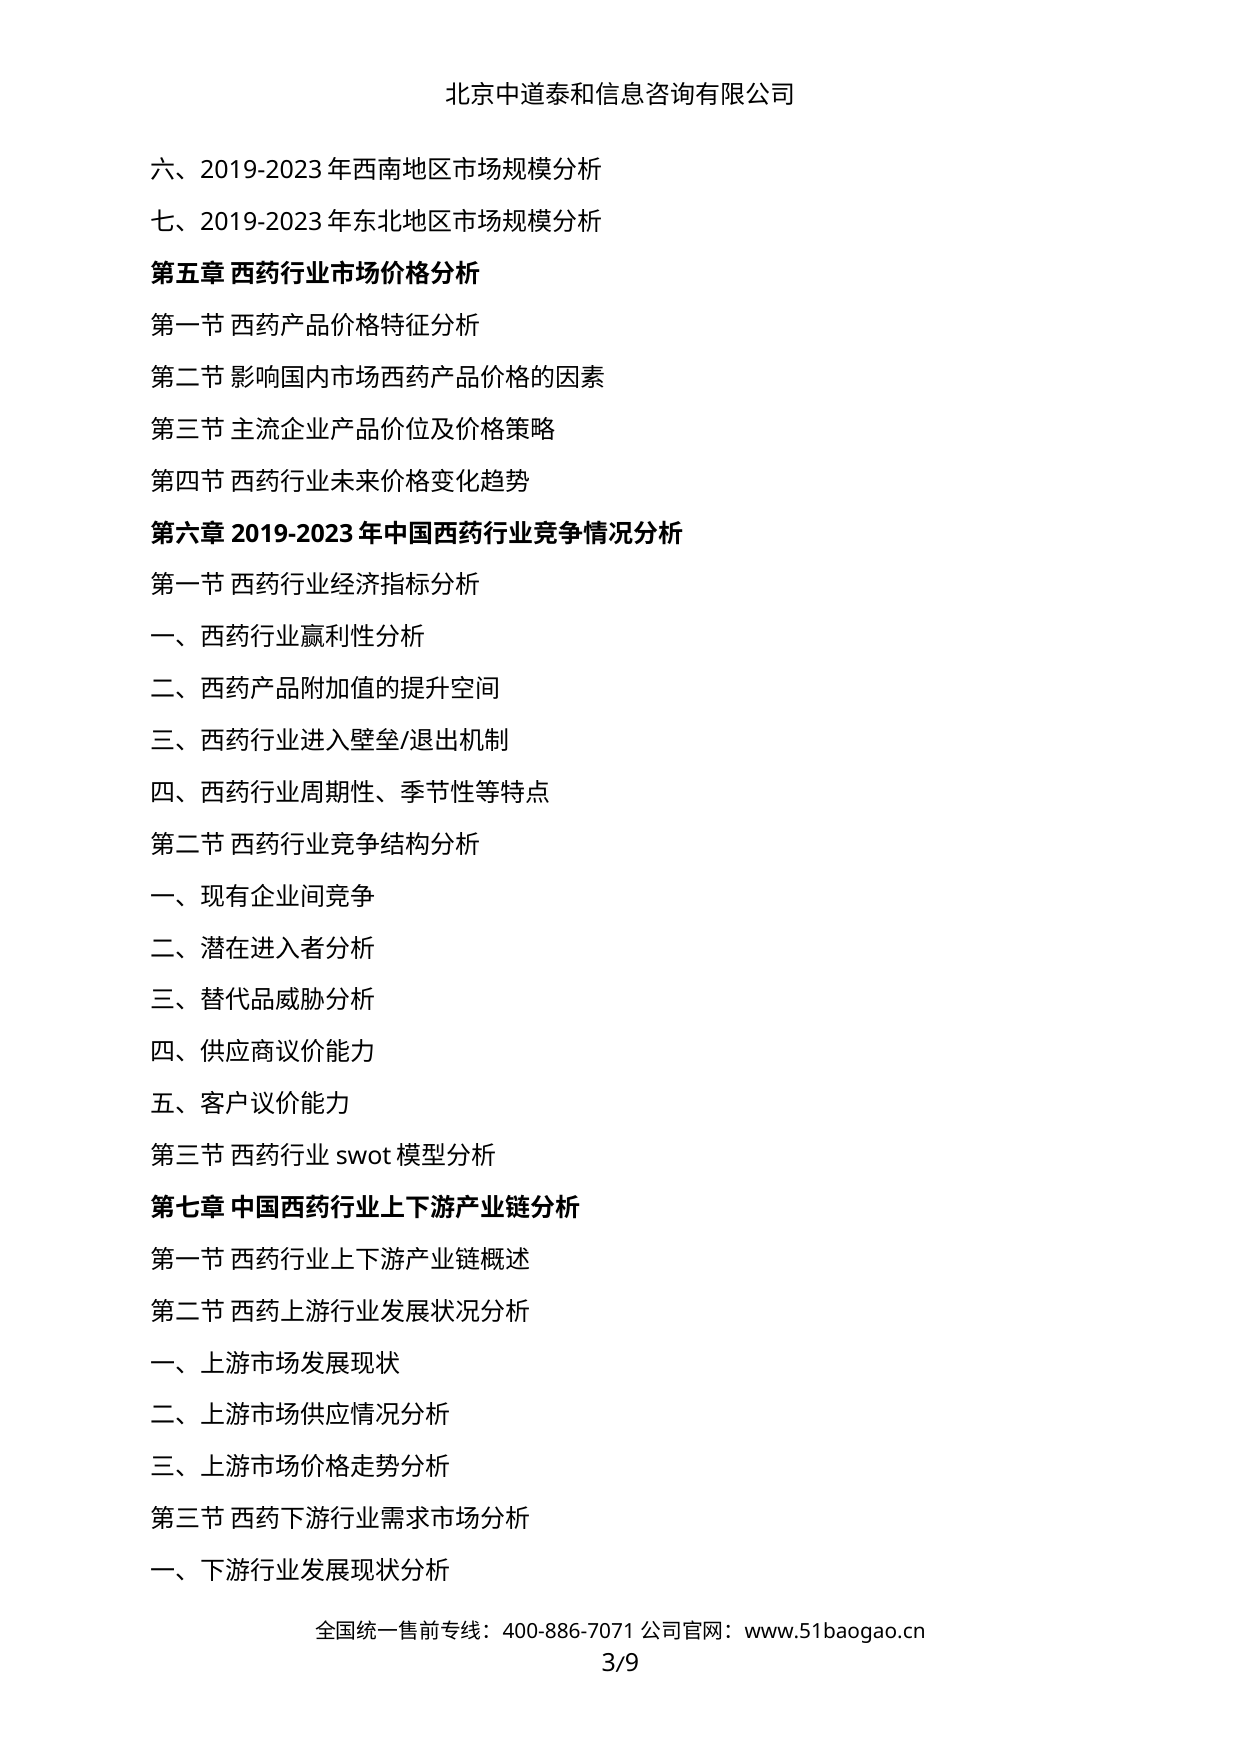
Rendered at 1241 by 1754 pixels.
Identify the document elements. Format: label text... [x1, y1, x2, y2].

text 二、上游市场供应情况分析 [150, 1395, 1090, 1431]
text 第一节 西药产品价格特征分析 [150, 306, 1090, 342]
text 四、西药行业周期性、季节性等特点 [150, 772, 1090, 809]
text 第三节 主流企业产品价位及价格策略 [150, 409, 1090, 446]
text 一、下游行业发展现状分析 [150, 1551, 1090, 1587]
text 第二节 西药上游行业发展状况分析 [150, 1291, 1090, 1327]
text 一、现有企业间竞争 [150, 876, 1090, 912]
text 一、上游市场发展现状 [150, 1343, 1090, 1379]
text 第六章 2019-2023年中国西药行业竞争情况分析 [150, 513, 1090, 549]
text 第二节 影响国内市场西药产品价格的因素 [150, 357, 1090, 394]
text 三、替代品威胁分析 [150, 980, 1090, 1016]
text 二、潜在进入者分析 [150, 928, 1090, 964]
text 三、上游市场价格走势分析 [150, 1447, 1090, 1483]
text 三、西药行业进入壁垒/退出机制 [150, 721, 1090, 757]
text 四、供应商议价能力 [150, 1032, 1090, 1068]
text 六、2019-2023年西南地区市场规模分析 [150, 150, 1090, 186]
text 二、西药产品附加值的提升空间 [150, 669, 1090, 705]
text 七、2019-2023年东北地区市场规模分析 [150, 202, 1090, 238]
text 第三节 西药下游行业需求市场分析 [150, 1499, 1090, 1535]
text 第一节 西药行业经济指标分析 [150, 565, 1090, 601]
text 第五章 西药行业市场价格分析 [150, 254, 1090, 290]
text 第七章 中国西药行业上下游产业链分析 [150, 1187, 1090, 1224]
text 第四节 西药行业未来价格变化趋势 [150, 461, 1090, 497]
text 第一节 西药行业上下游产业链概述 [150, 1239, 1090, 1276]
text 五、客户议价能力 [150, 1084, 1090, 1120]
text 第二节 西药行业竞争结构分析 [150, 824, 1090, 861]
text 第三节 西药行业swot模型分析 [150, 1136, 1090, 1172]
text 一、西药行业赢利性分析 [150, 617, 1090, 653]
